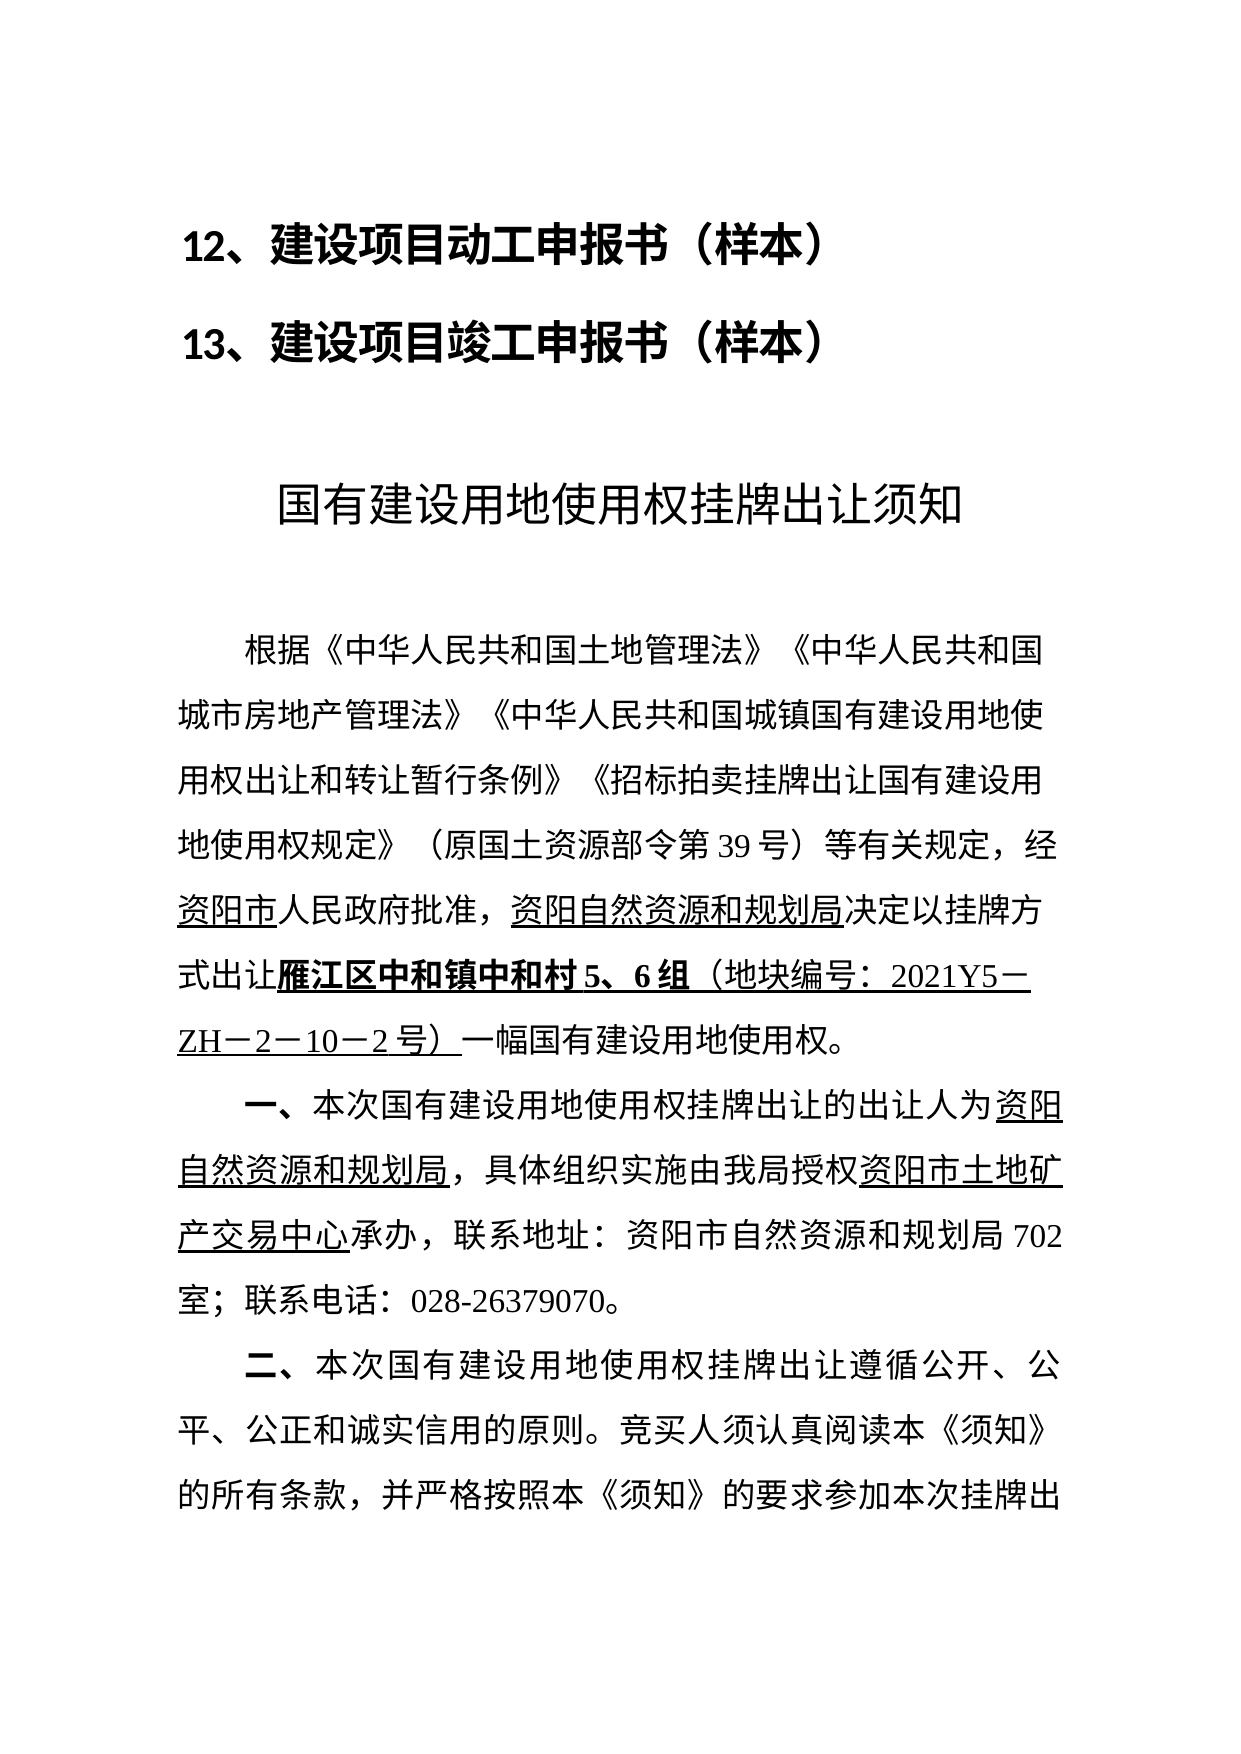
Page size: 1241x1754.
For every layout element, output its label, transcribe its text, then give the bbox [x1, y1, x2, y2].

text 13、建设项目竣工申报书（样本） [181, 290, 1063, 388]
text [177, 1330, 1063, 1525]
text 根据《中华人民共和国土地管理法》《中华人民共和国城市房地产管理法》《中华人民共和国城镇国有建设用地使用权出让和转让暂行条例》《招标拍卖挂牌出让国有建设用地使用权规定》（原国土资源部令第39号）等有关规定，经资阳市人民政府批准，资阳自然资源和规划局决定以挂牌方式出让雁江区中和镇中和村5、6组（地块编号：2021Y5－ZH－2－10－2号）一幅国有建设用地使用权。 [177, 615, 1063, 1070]
text 一、本次国有建设用地使用权挂牌出让的出让人为资阳自然资源和规划局，具体组织实施由我局授权资阳市土地矿产交易中心承办，联系地址：资阳市自然资源和规划局702室；联系电话：028-26379070。 [177, 1070, 1063, 1330]
text 12、建设项目动工申报书（样本） [181, 193, 1063, 290]
text 国有建设用地使用权挂牌出让须知 [177, 453, 1063, 550]
